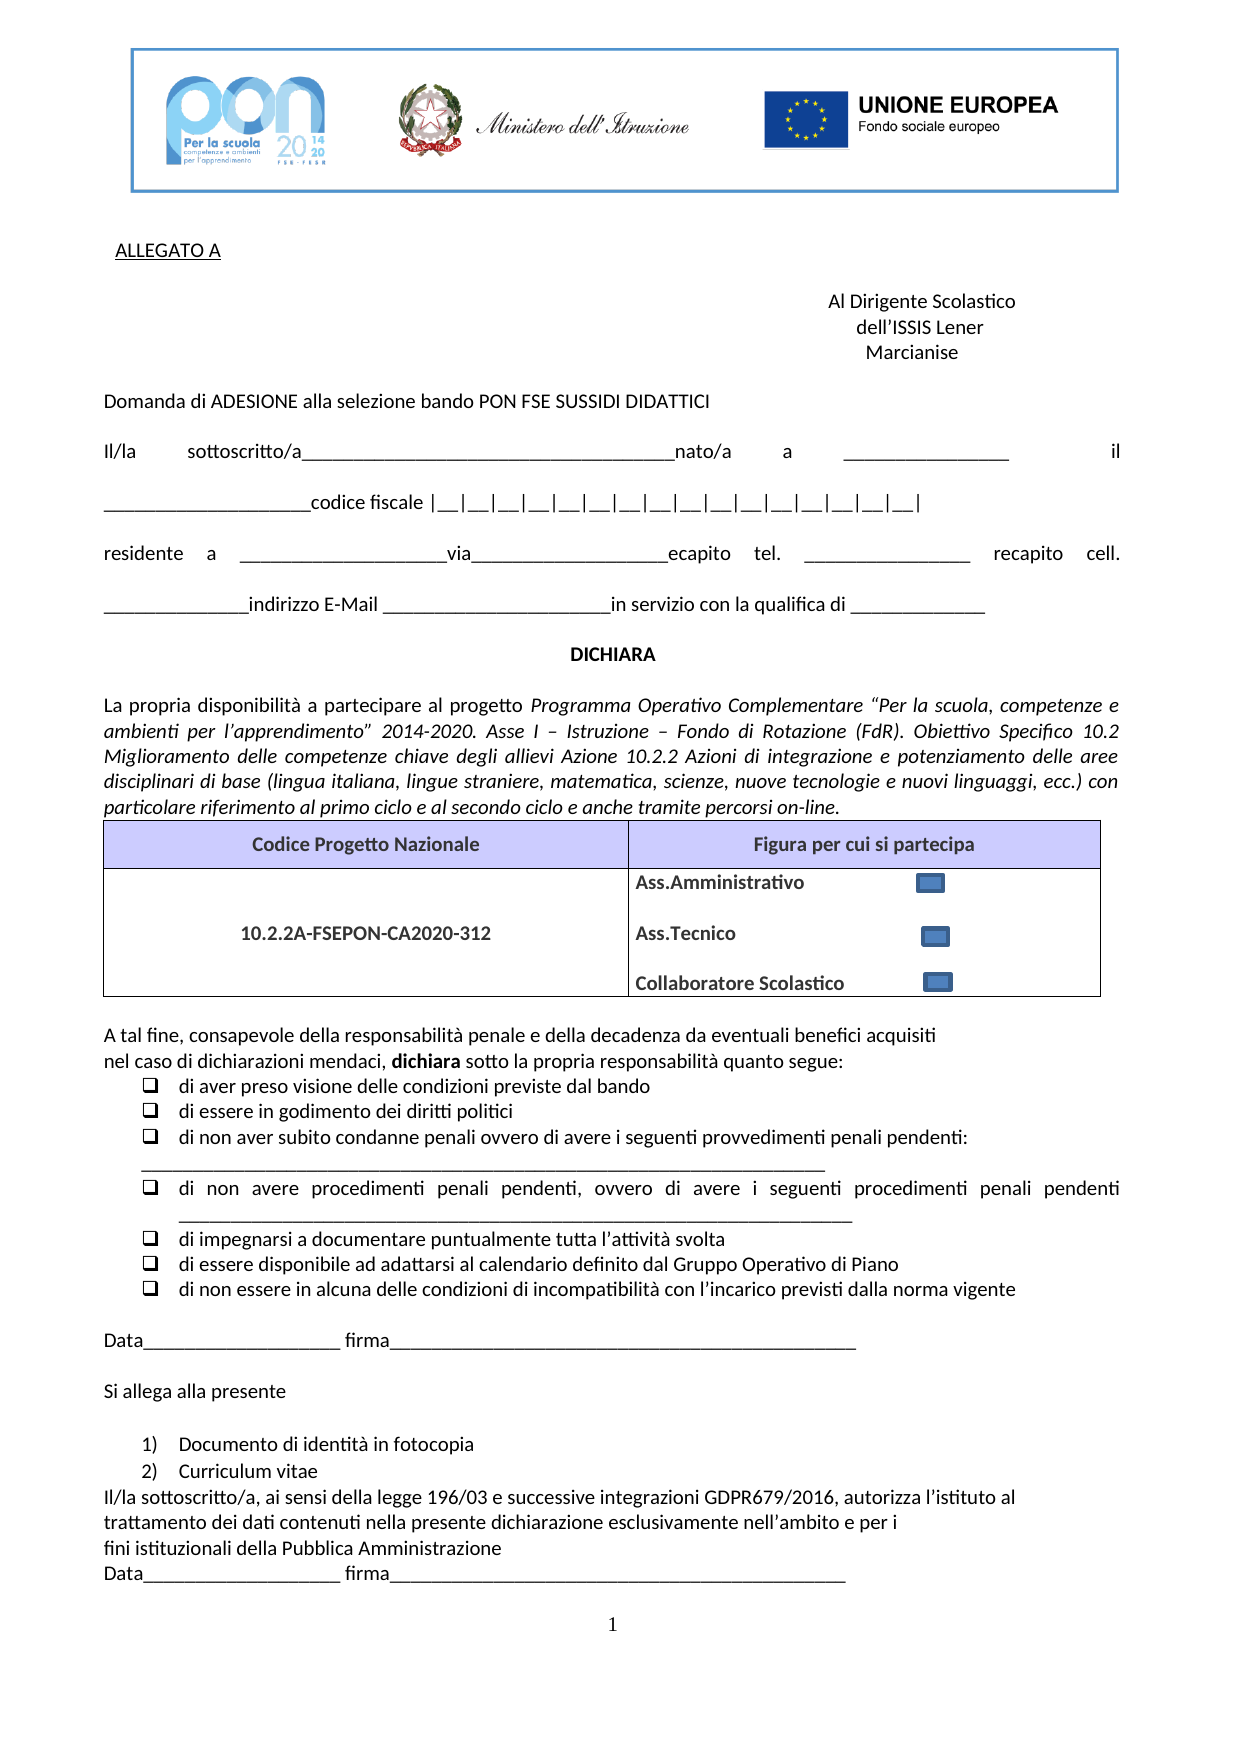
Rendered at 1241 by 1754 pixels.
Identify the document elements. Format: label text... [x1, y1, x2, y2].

list Documento di identità in fotocopia [141, 1431, 1095, 1457]
picture [115, 30, 1134, 211]
table_header Figura per cui si partecipa [629, 821, 1100, 868]
text Data___________________ firma____________________________________________ [103, 1560, 1122, 1586]
text A tal fine, consapevole della responsabilità penale e della decadenza da eventuali benefici acquisiti [103, 1022, 1122, 1048]
table_cell 10.2.2A-FSEPON-CA2020-312 [104, 869, 628, 996]
list di non aver subito condanne penali ovvero di avere i seguenti provvedimenti penali pendenti: [141, 1124, 1122, 1149]
text Il/la sottoscritto/a____________________________________nato/a a ________________ il ____________________codice fiscale |__|__|__|__|__|__|__|__|__|__|__|__|__|__|__|__| [103, 438, 1122, 514]
list Curriculum vitae [141, 1459, 1095, 1484]
text ALLEGATO A [115, 237, 1106, 263]
text Si allega alla presente [103, 1378, 1122, 1404]
list di aver preso visione delle condizioni previste dal bando [141, 1073, 1122, 1099]
text La propria disponibilità a partecipare al progetto Programma Operativo Complementare “Per la scuola, competenze e ambienti per l’apprendimento” 2014-2020. Asse I – Istruzione – Fondo di Rotazione (FdR). Obiettivo Specifico 10.2 Miglioramento delle competenze chiave degli allievi Azione 10.2.2 Azioni di integrazione e potenziamento delle aree disciplinari di base (lingua italiana, lingue straniere, matematica, scienze, nuove tecnologie e nuovi linguaggi, ecc.) con particolare riferimento al primo ciclo e al secondo ciclo e anche tramite percorsi on-line. [103, 692, 1122, 819]
text Al Dirigente Scolastico [754, 288, 1122, 314]
list di impegnarsi a documentare puntualmente tutta l’attività svolta [141, 1226, 1122, 1251]
text trattamento dei dati contenuti nella presente dichiarazione esclusivamente nell’ambito e per i [103, 1509, 1122, 1535]
text dell’ISSIS Lener [754, 314, 1122, 339]
table_header Codice Progetto Nazionale [104, 821, 628, 868]
text Domanda di ADESIONE alla selezione bando PON FSE SUSSIDI DIDATTICI [103, 389, 1122, 414]
list __________________________________________________________________ [141, 1149, 1122, 1175]
list di non avere procedimenti penali pendenti, ovvero di avere i seguenti procedimenti penali pendenti _________________________________________________________________ [141, 1175, 1122, 1226]
text nel caso di dichiarazioni mendaci, dichiara sotto la propria responsabilità quanto segue: [103, 1048, 1122, 1073]
text DICHIARA [103, 642, 1122, 667]
text Data___________________ firma_____________________________________________ [103, 1327, 1122, 1353]
list di non essere in alcuna delle condizioni di incompatibilità con l’incarico previsti dalla norma vigente [141, 1277, 1122, 1302]
text fini istituzionali della Pubblica Amministrazione [103, 1535, 1122, 1560]
text Marcianise [754, 339, 1122, 365]
list di essere disponibile ad adattarsi al calendario definito dal Gruppo Operativo di Piano [141, 1251, 1122, 1277]
text residente a ____________________via___________________ecapito tel. ________________ recapito cell. ______________indirizzo E-Mail ______________________in servizio con la qualifica di _____________ [103, 540, 1122, 616]
text Il/la sottoscritto/a, ai sensi della legge 196/03 e successive integrazioni GDPR679/2016, autorizza l’istituto al [103, 1484, 1122, 1509]
table_cell Ass.Amministrativo Ass.Tecnico Collaboratore Scolastico [629, 869, 1100, 996]
list di essere in godimento dei diritti politici [141, 1099, 1122, 1124]
